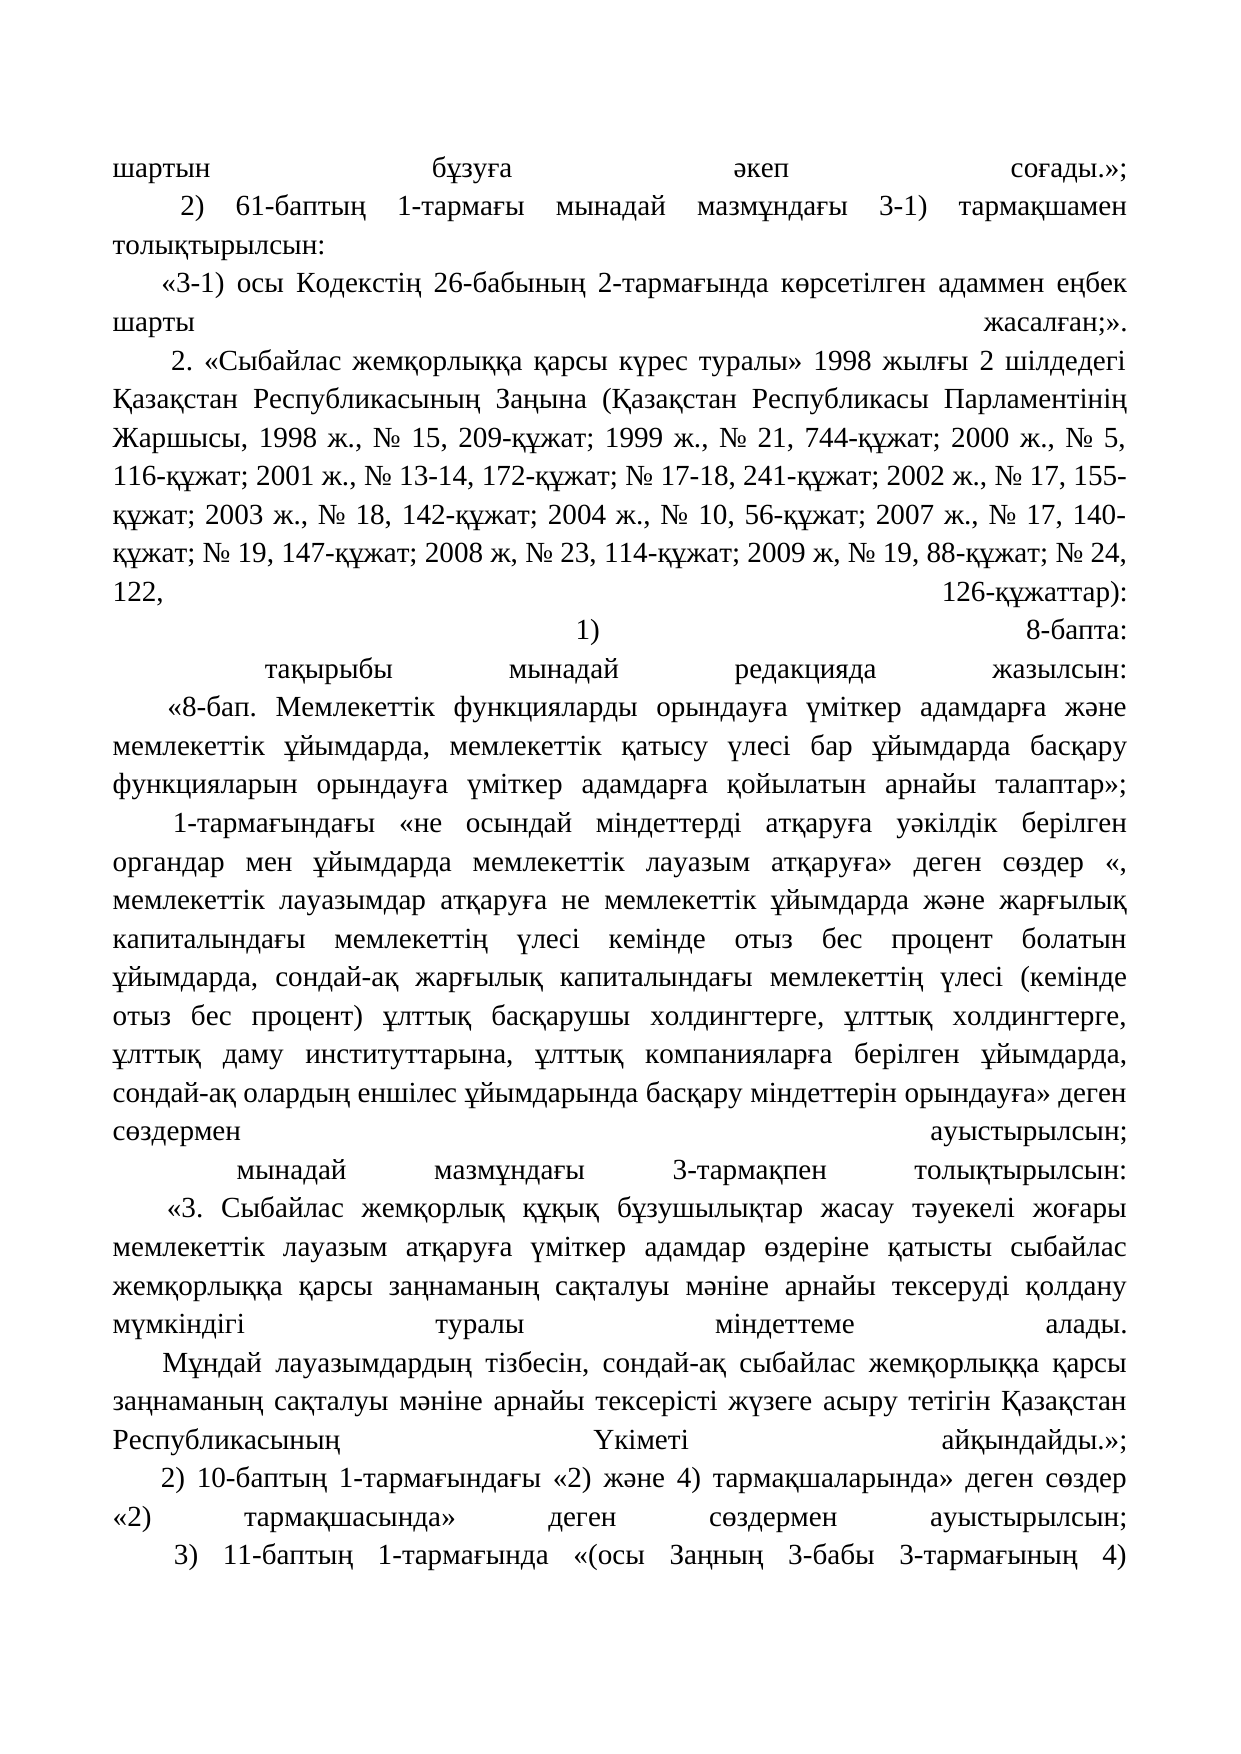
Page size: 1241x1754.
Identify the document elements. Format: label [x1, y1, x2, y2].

text [112, 150, 1128, 1571]
